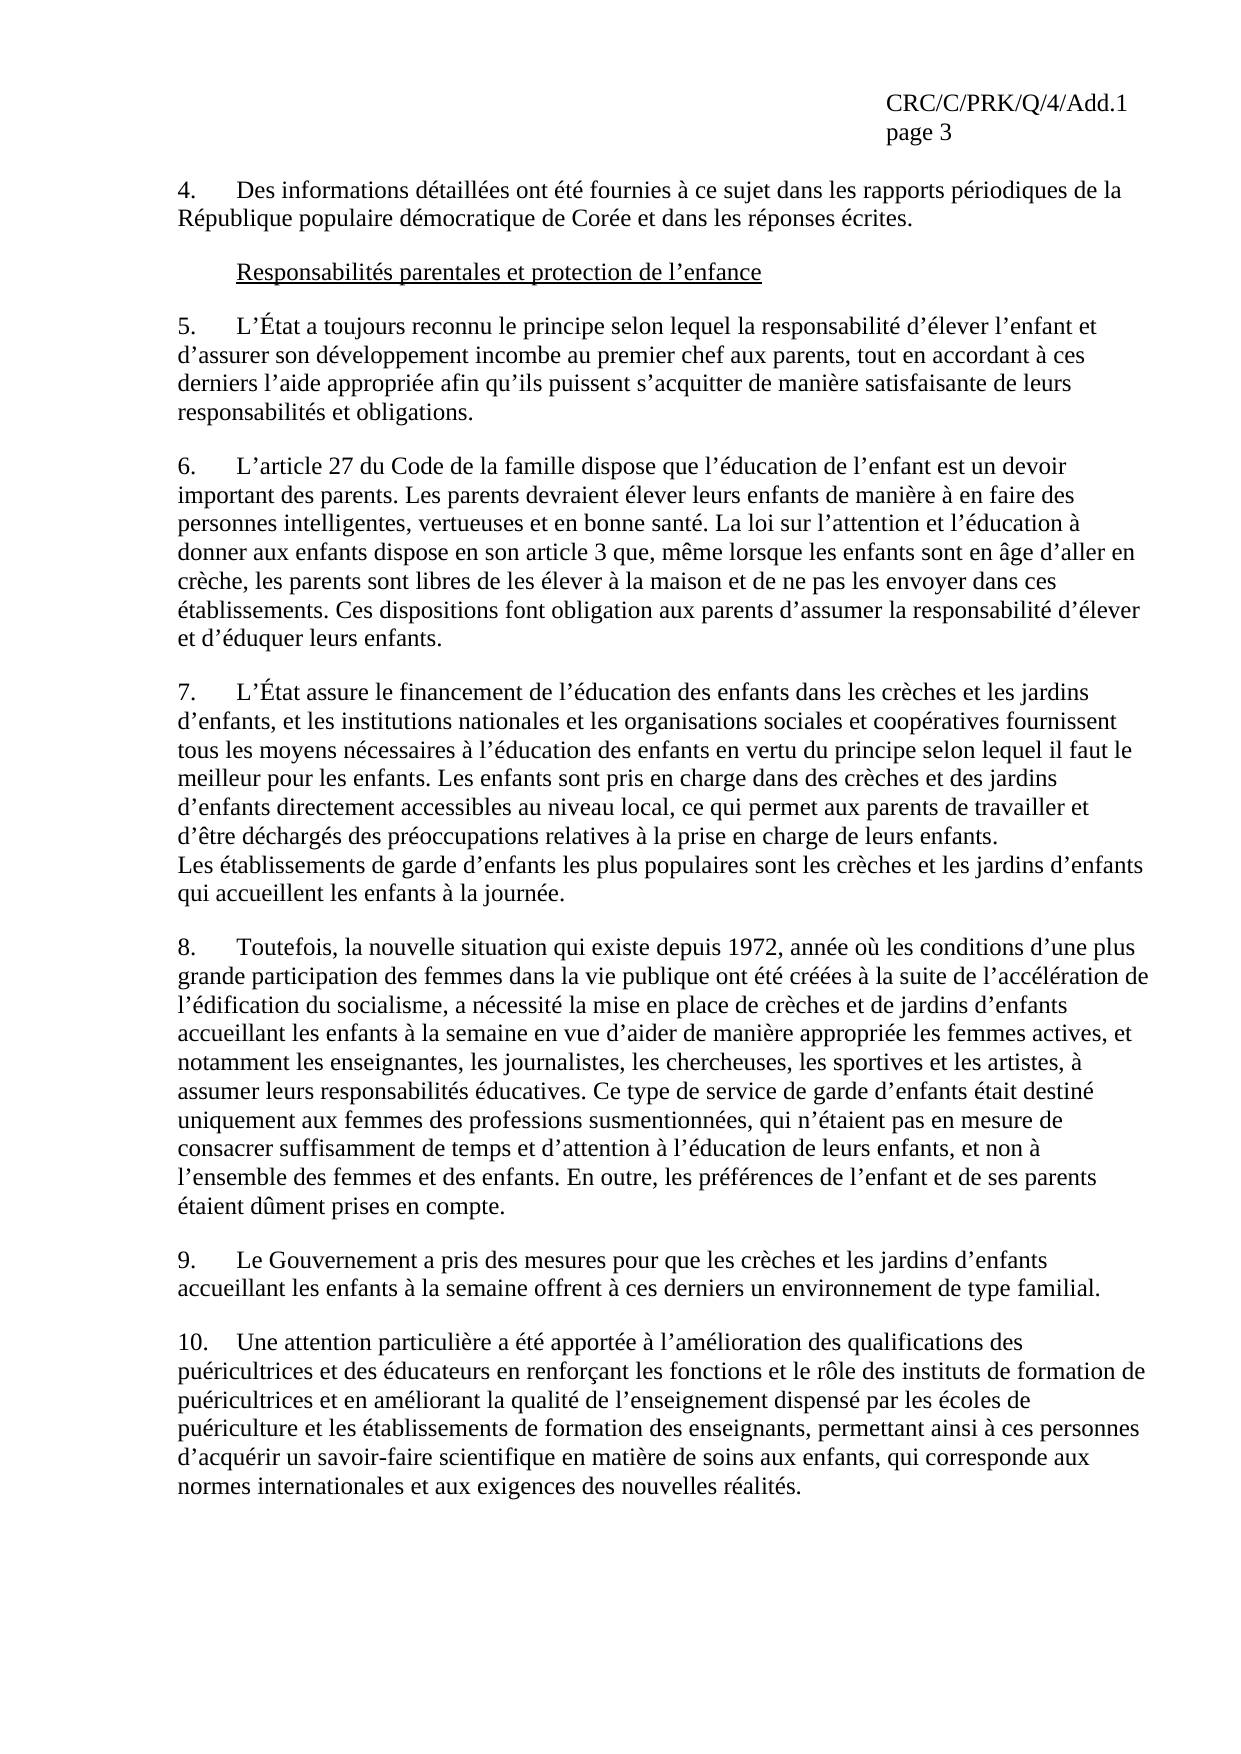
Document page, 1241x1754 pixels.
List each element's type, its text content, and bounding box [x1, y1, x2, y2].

text 8. Toutefois, la nouvelle situation qui existe depuis 1972, année où les conditions d’une plus grande participation des femmes dans la vie publique ont été créées à la suite de l’accélération de l’édification du socialisme, a nécessité la mise en place de crèches et de jardins d’enfants accueillant les enfants à la semaine en vue d’aider de manière appropriée les femmes actives, et notamment les enseignantes, les journalistes, les chercheuses, les sportives et les artistes, à assumer leurs responsabilités éducatives. Ce type de service de garde d’enfants était destiné uniquement aux femmes des professions susmentionnées, qui n’étaient pas en mesure de consacrer suffisamment de temps et d’attention à l’éducation de leurs enfants, et non à l’ensemble des femmes et des enfants. En outre, les préférences de l’enfant et de ses parents étaient dûment prises en compte. [177, 932, 1152, 1220]
text 4. Des informations détaillées ont été fournies à ce sujet dans les rapports périodiques de la République populaire démocratique de Corée et dans les réponses écrites. [177, 175, 1152, 232]
text Responsabilités parentales et protection de l’enfance [177, 257, 1152, 286]
text 10. Une attention particulière a été apportée à l’amélioration des qualifications des puéricultrices et des éducateurs en renforçant les fonctions et le rôle des instituts de formation de puéricultrices et en améliorant la qualité de l’enseignement dispensé par les écoles de puériculture et les établissements de formation des enseignants, permettant ainsi à ces personnes d’acquérir un savoir-faire scientifique en matière de soins aux enfants, qui corresponde aux normes internationales et aux exigences des nouvelles réalités. [177, 1327, 1152, 1500]
text 5. L’État a toujours reconnu le principe selon lequel la responsabilité d’élever l’enfant et d’assurer son développement incombe au premier chef aux parents, tout en accordant à ces derniers l’aide appropriée afin qu’ils puissent s’acquitter de manière satisfaisante de leurs responsabilités et obligations. [177, 311, 1152, 426]
text 9. Le Gouvernement a pris des mesures pour que les crèches et les jardins d’enfants accueillant les enfants à la semaine offrent à ces derniers un environnement de type familial. [177, 1245, 1152, 1302]
text 6. L’article 27 du Code de la famille dispose que l’éducation de l’enfant est un devoir important des parents. Les parents devraient élever leurs enfants de manière à en faire des personnes intelligentes, vertueuses et en bonne santé. La loi sur l’attention et l’éducation à donner aux enfants dispose en son article 3 que, même lorsque les enfants sont en âge d’aller en crèche, les parents sont libres de les élever à la maison et de ne pas les envoyer dans ces établissements. Ces dispositions font obligation aux parents d’assumer la responsabilité d’élever et d’éduquer leurs enfants. [177, 451, 1152, 652]
text 7. L’État assure le financement de l’éducation des enfants dans les crèches et les jardins d’enfants, et les institutions nationales et les organisations sociales et coopératives fournissent tous les moyens nécessaires à l’éducation des enfants en vertu du principe selon lequel il faut le meilleur pour les enfants. Les enfants sont pris en charge dans des crèches et des jardins d’enfants directement accessibles au niveau local, ce qui permet aux parents de travailler et d’être déchargés des préoccupations relatives à la prise en charge de leurs enfants. Les établissements de garde d’enfants les plus populaires sont les crèches et les jardins d’enfants qui accueillent les enfants à la journée. [177, 677, 1152, 907]
